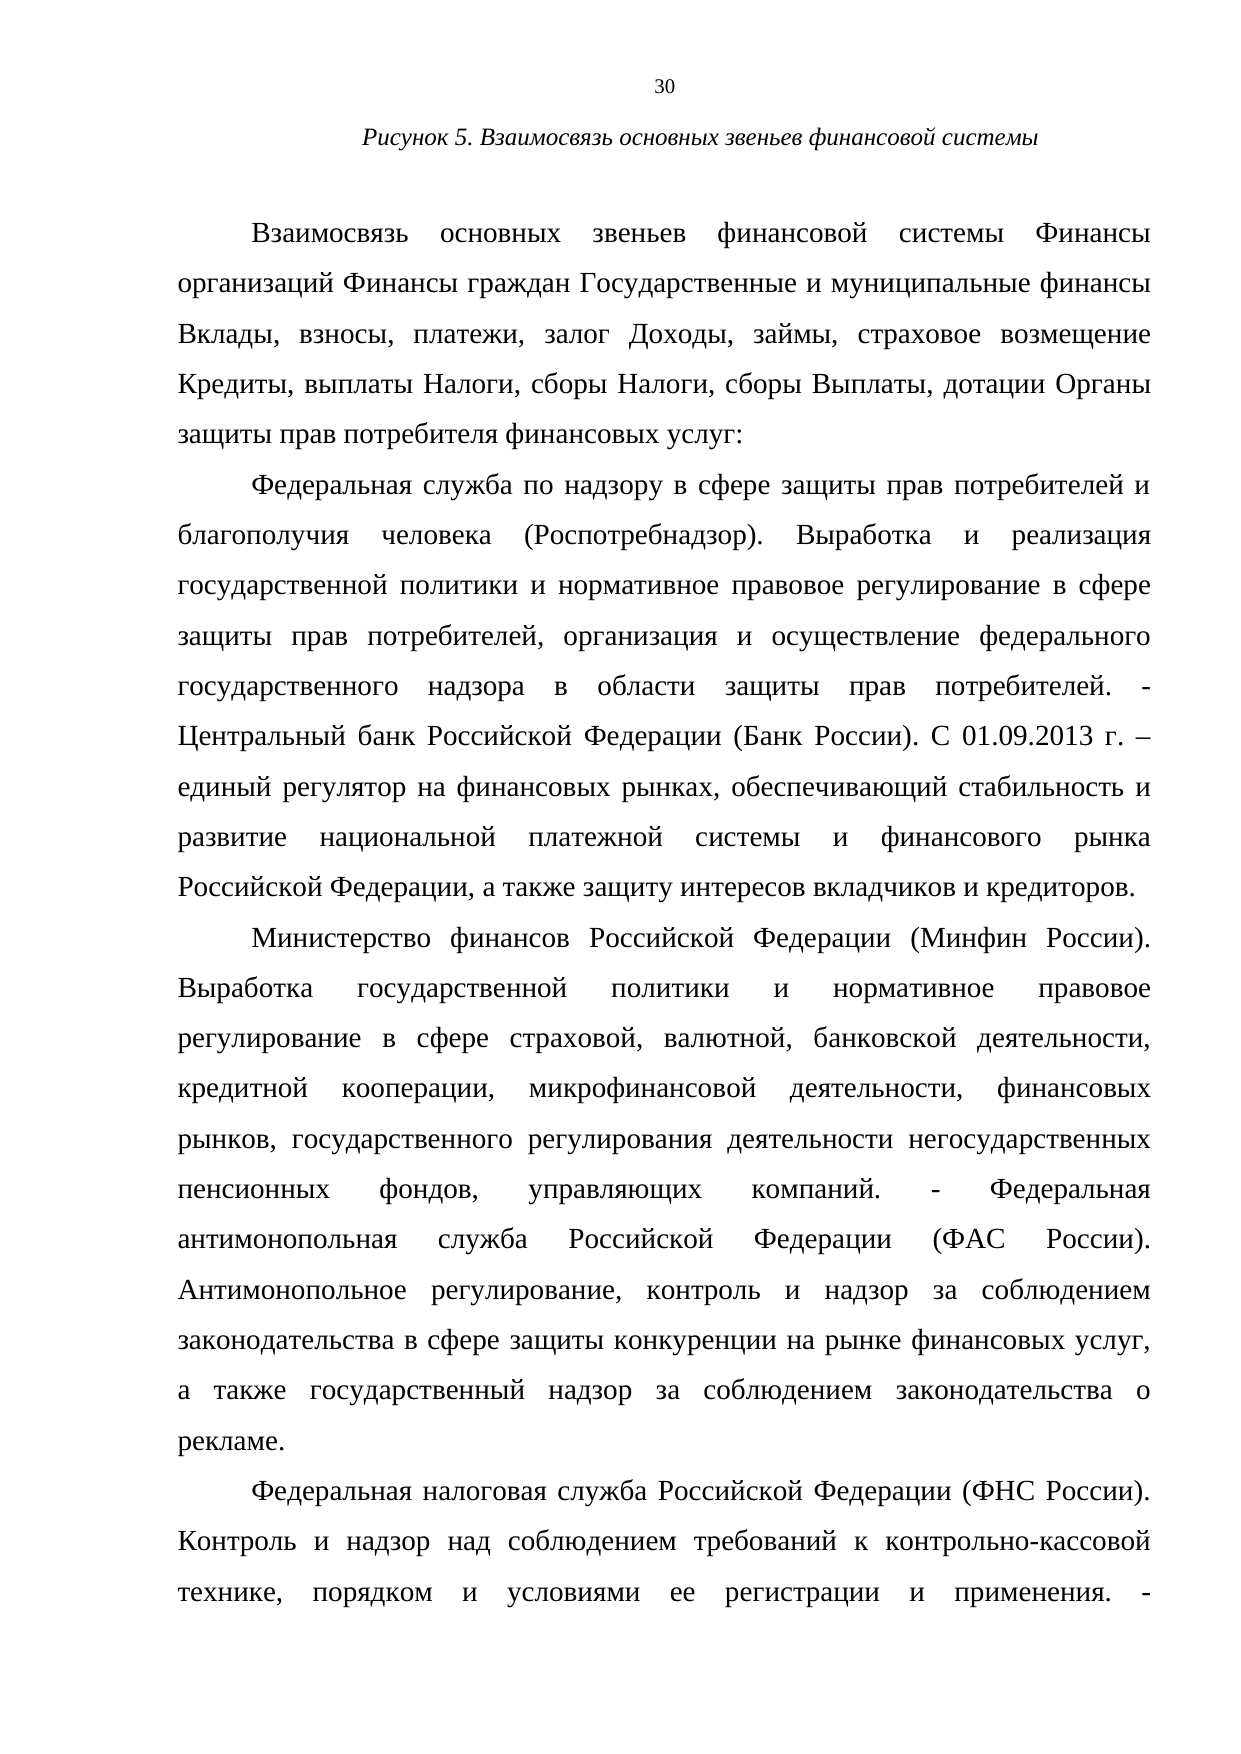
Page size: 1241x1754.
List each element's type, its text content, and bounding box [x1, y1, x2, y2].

text Рисунок 5. Взаимосвязь основных звеньев финансовой системы [177, 122, 1152, 151]
text Федеральная служба по надзору в сфере защиты прав потребителей и благополучия человека (Роспотребнадзор). Выработка и реализация государственной политики и нормативное правовое регулирование в сфере защиты прав потребителей, организация и осуществление федерального государственного надзора в области защиты прав потребителей. - Центральный банк Российской Федерации (Банк России). С 01.09.2013 г. – единый регулятор на финансовых рынках, обеспечивающий стабильность и развитие национальной платежной системы и финансового рынка Российской Федерации, а также защиту интересов вкладчиков и кредиторов. [177, 467, 1152, 903]
text Министерство финансов Российской Федерации (Минфин России). Выработка государственной политики и нормативное правовое регулирование в сфере страховой, валютной, банковской деятельности, кредитной кооперации, микрофинансовой деятельности, финансовых рынков, государственного регулирования деятельности негосударственных пенсионных фондов, управляющих компаний. - Федеральная антимонопольная служба Российской Федерации (ФАС России). Антимонопольное регулирование, контроль и надзор за соблюдением законодательства в сфере защиты конкуренции на рынке финансовых услуг, а также государственный надзор за соблюдением законодательства о рекламе. [177, 920, 1152, 1456]
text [177, 1473, 1152, 1607]
text Взаимосвязь основных звеньев финансовой системы Финансы организаций Финансы граждан Государственные и муниципальные финансы Вклады, взносы, платежи, залог Доходы, займы, страховое возмещение Кредиты, выплаты Налоги, сборы Налоги, сборы Выплаты, дотации Органы защиты прав потребителя финансовых услуг: [177, 215, 1152, 450]
